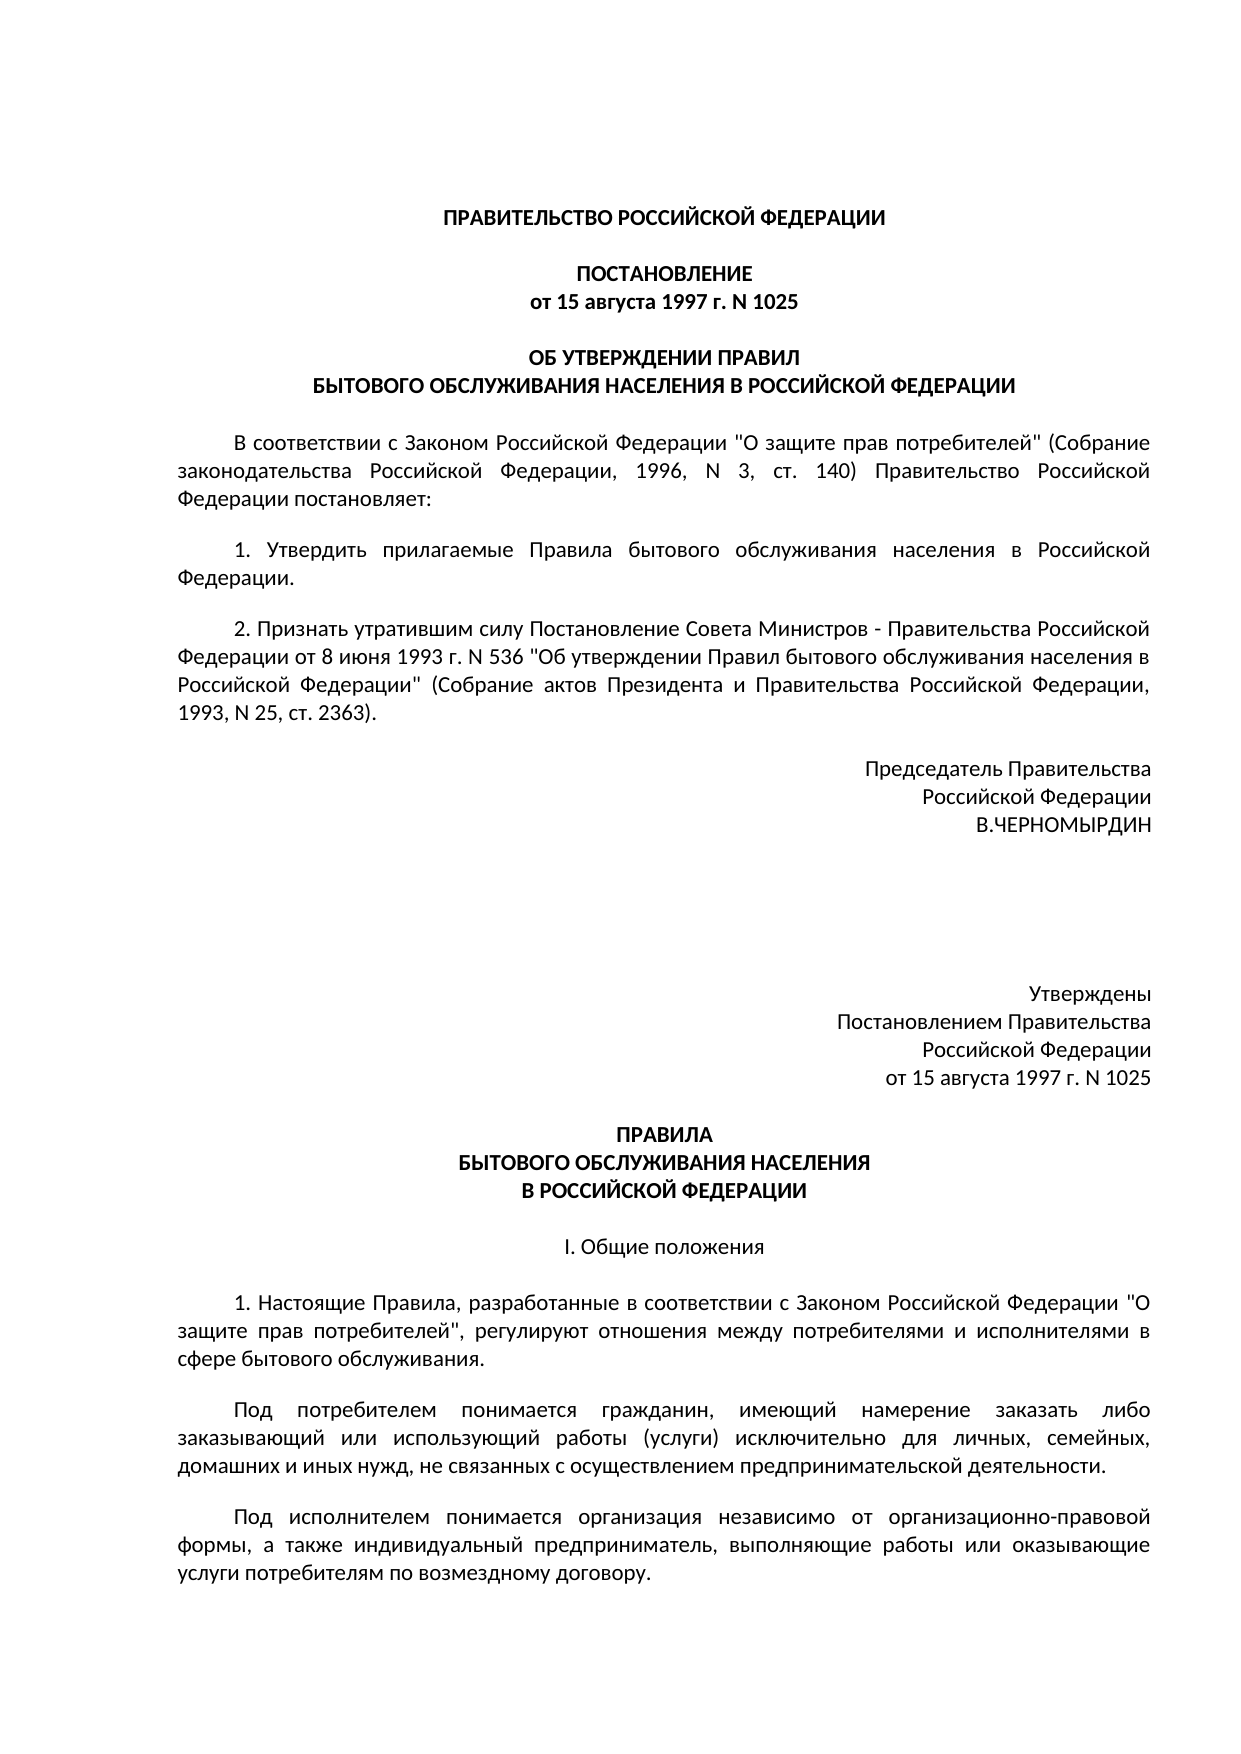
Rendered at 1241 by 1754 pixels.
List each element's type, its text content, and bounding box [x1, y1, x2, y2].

text I. Общие положения [177, 1232, 1152, 1260]
text Под исполнителем понимается организация независимо от организационно-правовой формы, а также индивидуальный предприниматель, выполняющие работы или оказывающие услуги потребителям по возмездному договору. [177, 1502, 1152, 1586]
text БЫТОВОГО ОБСЛУЖИВАНИЯ НАСЕЛЕНИЯ В РОССИЙСКОЙ ФЕДЕРАЦИИ [177, 372, 1152, 399]
text ОБ УТВЕРЖДЕНИИ ПРАВИЛ [177, 343, 1152, 371]
text Утверждены [177, 979, 1152, 1007]
text ПОСТАНОВЛЕНИЕ [177, 259, 1152, 287]
text от 15 августа 1997 г. N 1025 [177, 287, 1152, 315]
text БЫТОВОГО ОБСЛУЖИВАНИЯ НАСЕЛЕНИЯ [177, 1148, 1152, 1176]
text Под потребителем понимается гражданин, имеющий намерение заказать либо заказывающий или использующий работы (услуги) исключительно для личных, семейных, домашних и иных нужд, не связанных с осуществлением предпринимательской деятельности. [177, 1395, 1152, 1479]
text 1. Утвердить прилагаемые Правила бытового обслуживания населения в Российской Федерации. [177, 535, 1152, 591]
text Российской Федерации [177, 782, 1152, 810]
text Российской Федерации [177, 1035, 1152, 1063]
text В.ЧЕРНОМЫРДИН [177, 810, 1152, 838]
text В соответствии с Законом Российской Федерации "О защите прав потребителей" (Собрание законодательства Российской Федерации, 1996, N 3, ст. 140) Правительство Российской Федерации постановляет: [177, 428, 1152, 512]
text 1. Настоящие Правила, разработанные в соответствии с Законом Российской Федерации "О защите прав потребителей", регулируют отношения между потребителями и исполнителями в сфере бытового обслуживания. [177, 1288, 1152, 1372]
text Председатель Правительства [177, 754, 1152, 782]
text ПРАВИЛА [177, 1120, 1152, 1148]
text 2. Признать утратившим силу Постановление Совета Министров - Правительства Российской Федерации от 8 июня 1993 г. N 536 "Об утверждении Правил бытового обслуживания населения в Российской Федерации" (Собрание актов Президента и Правительства Российской Федерации, 1993, N 25, ст. 2363). [177, 614, 1152, 726]
text от 15 августа 1997 г. N 1025 [177, 1063, 1152, 1091]
text Постановлением Правительства [177, 1007, 1152, 1035]
text ПРАВИТЕЛЬСТВО РОССИЙСКОЙ ФЕДЕРАЦИИ [177, 203, 1152, 231]
text В РОССИЙСКОЙ ФЕДЕРАЦИИ [177, 1176, 1152, 1204]
